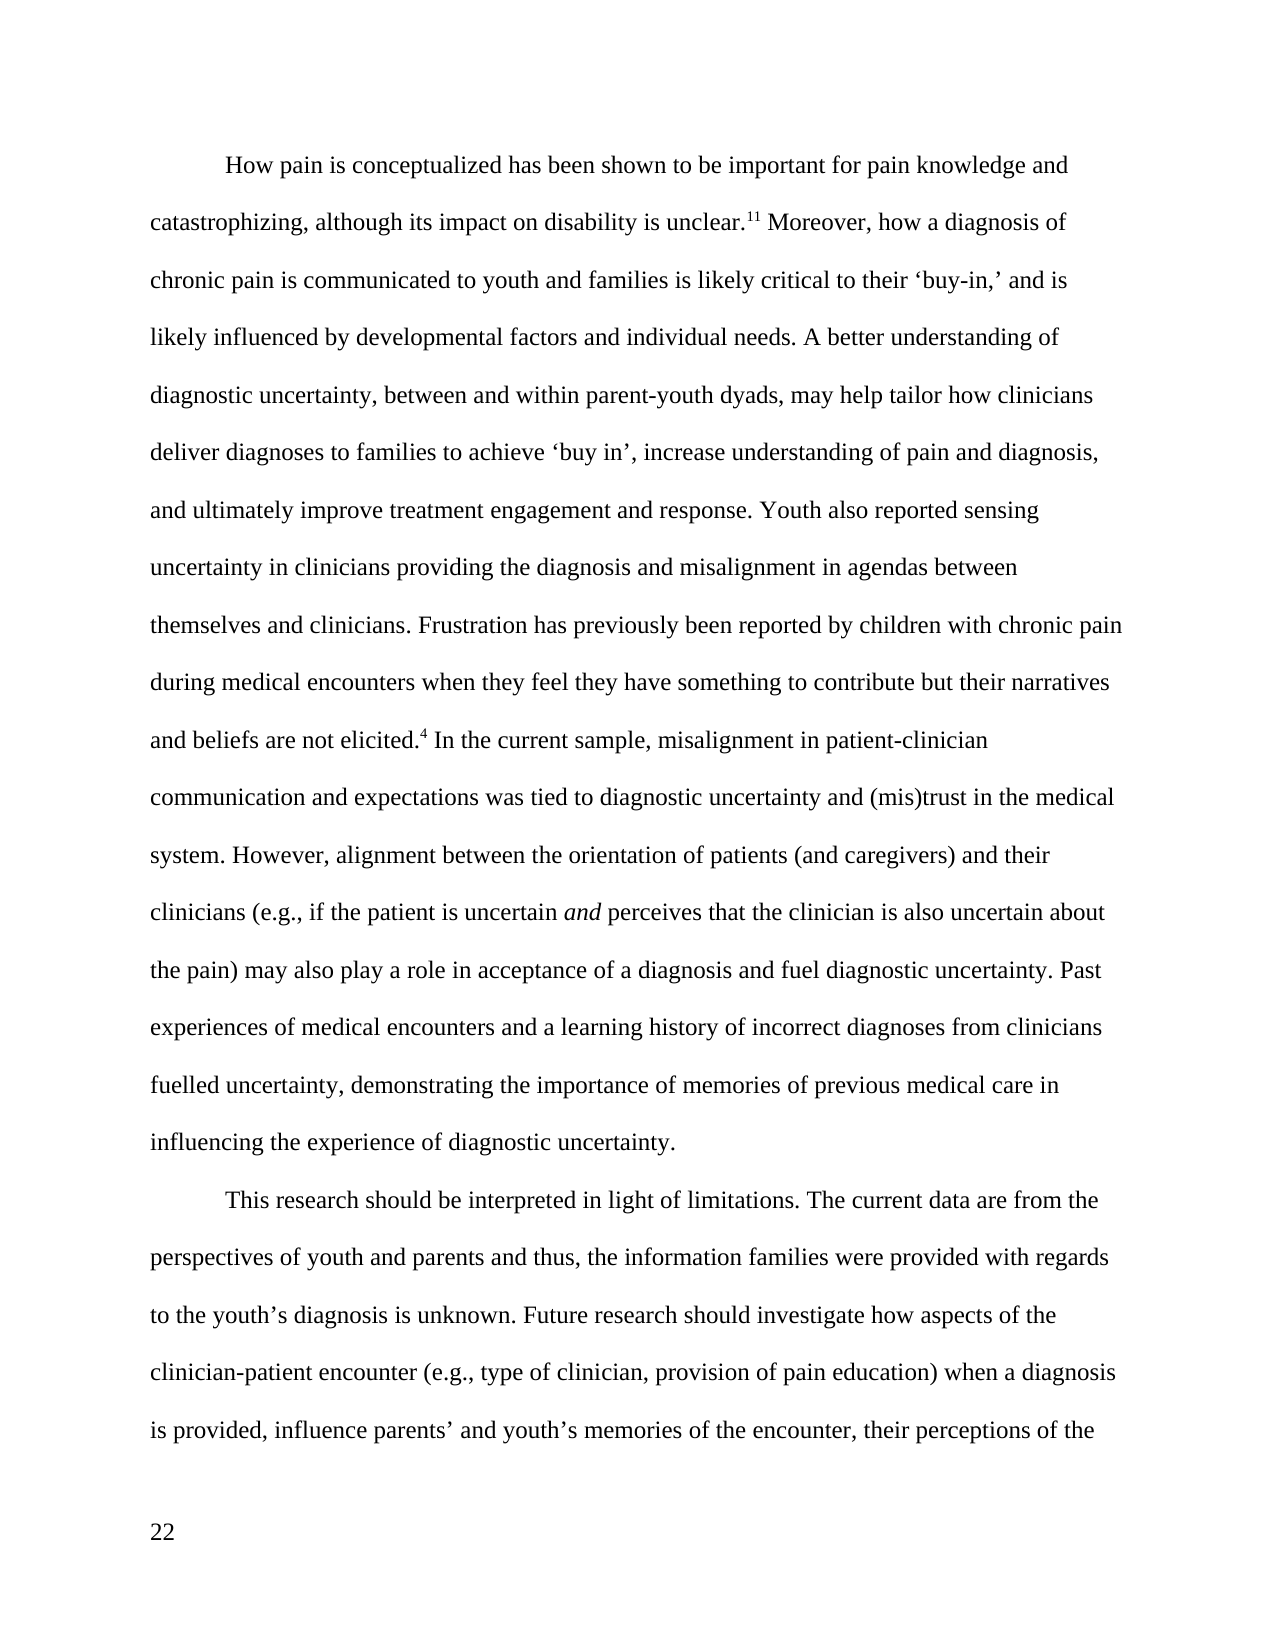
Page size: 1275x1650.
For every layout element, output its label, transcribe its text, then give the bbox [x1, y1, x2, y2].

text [150, 1185, 1125, 1444]
text How pain is conceptualized has been shown to be important for pain knowledge and catastrophizing, although its impact on disability is unclear.11 Moreover, how a diagnosis of chronic pain is communicated to youth and families is likely critical to their ‘buy-in,’ and is likely influenced by developmental factors and individual needs. A better understanding of diagnostic uncertainty, between and within parent-youth dyads, may help tailor how clinicians deliver diagnoses to families to achieve ‘buy in’, increase understanding of pain and diagnosis, and ultimately improve treatment engagement and response. Youth also reported sensing uncertainty in clinicians providing the diagnosis and misalignment in agendas between themselves and clinicians. Frustration has previously been reported by children with chronic pain during medical encounters when they feel they have something to contribute but their narratives and beliefs are not elicited.4 In the current sample, misalignment in patient-clinician communication and expectations was tied to diagnostic uncertainty and (mis)trust in the medical system. However, alignment between the orientation of patients (and caregivers) and their clinicians (e.g., if the patient is uncertain and perceives that the clinician is also uncertain about the pain) may also play a role in acceptance of a diagnosis and fuel diagnostic uncertainty. Past experiences of medical encounters and a learning history of incorrect diagnoses from clinicians fuelled uncertainty, demonstrating the importance of memories of previous medical care in influencing the experience of diagnostic uncertainty. [150, 150, 1125, 1156]
